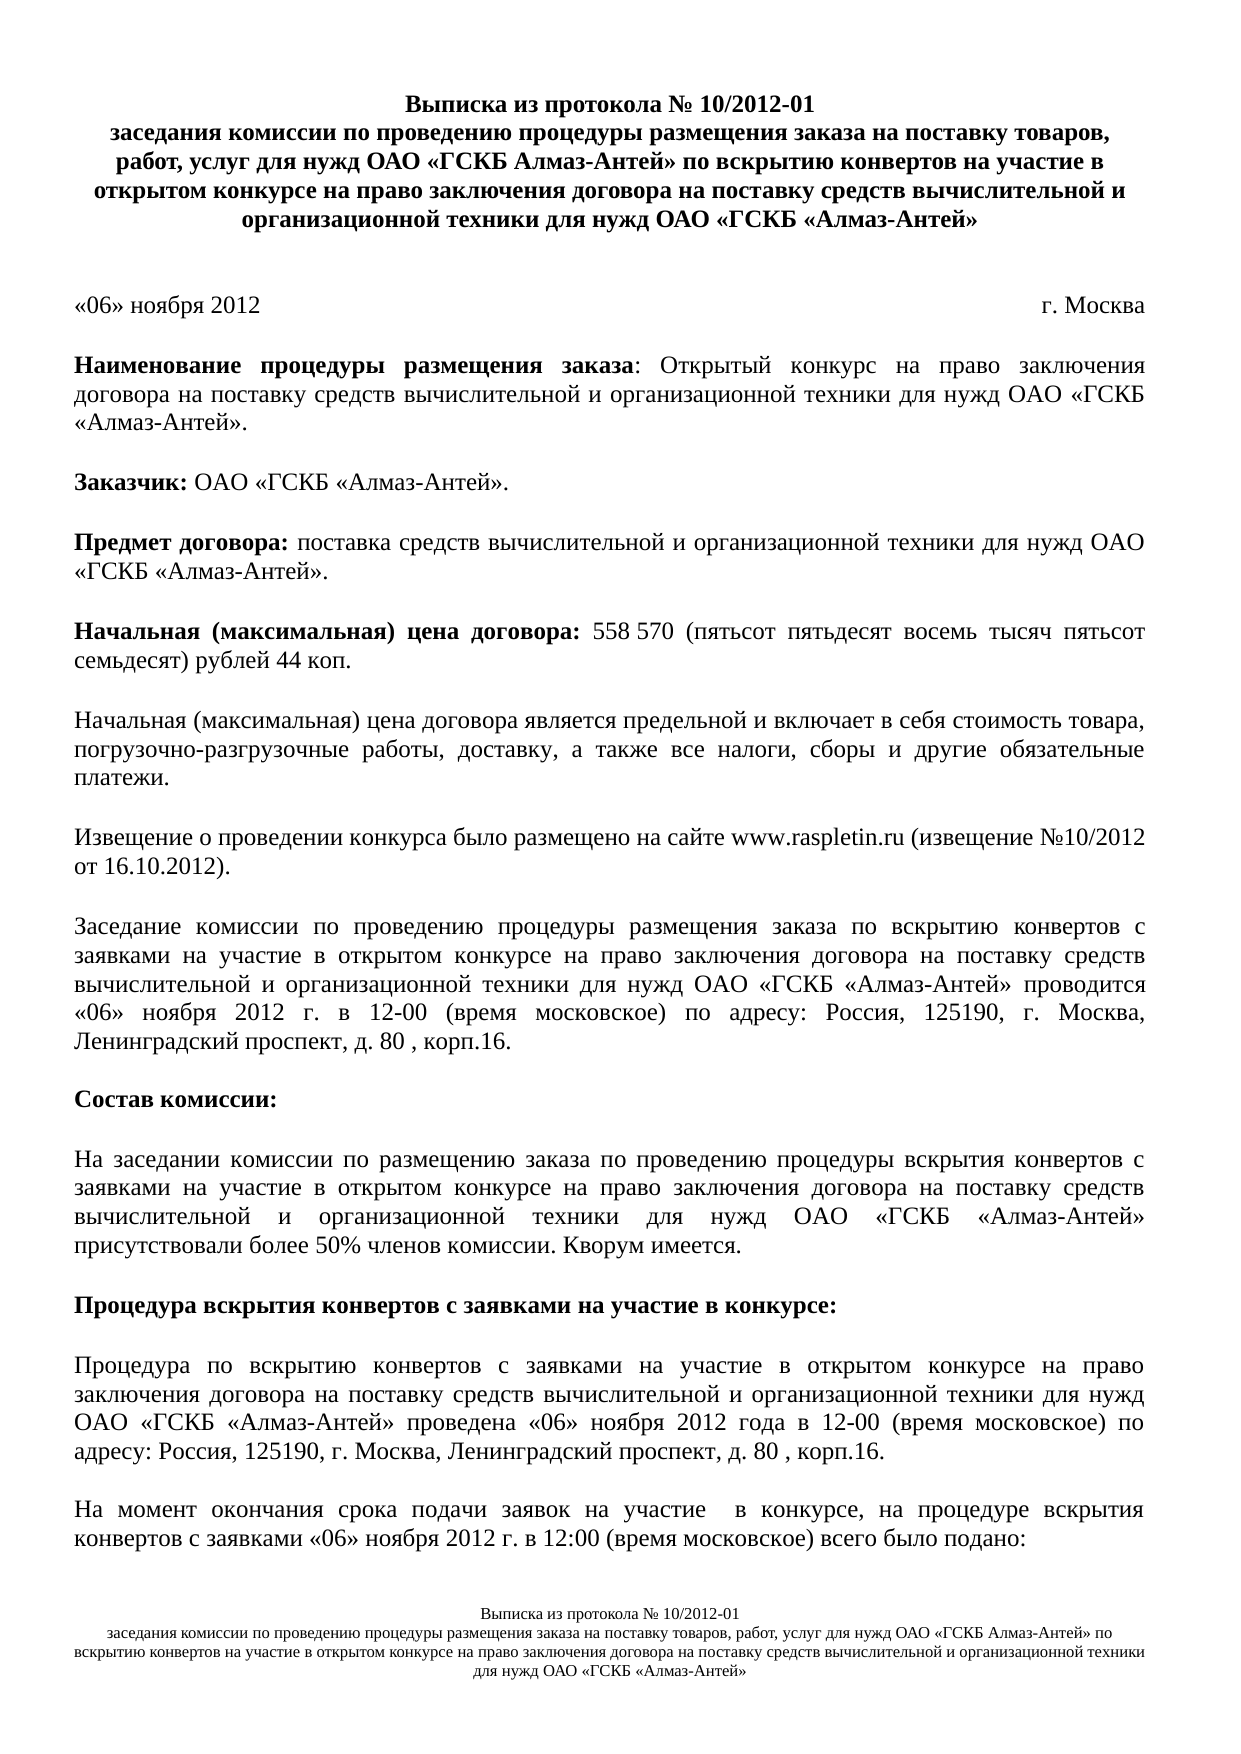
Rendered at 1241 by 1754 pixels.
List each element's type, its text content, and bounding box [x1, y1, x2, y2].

text На заседании комиссии по размещению заказа по проведению процедуры вскрытия конвертов с заявками на участие в открытом конкурсе на право заключения договора на поставку средств вычислительной и организационной техники для нужд ОАО «ГСКБ «Алмаз-Антей» присутствовали более 50% членов комиссии. Кворум имеется. [74, 1144, 1146, 1259]
text На момент окончания срока подачи заявок на участие в конкурсе, на процедуре вскрытия конвертов с заявками «06» ноября . в 12:00 (время московское) всего было подано: [74, 1494, 1146, 1552]
text Заседание комиссии по проведению процедуры размещения заказа по вскрытию конвертов с заявками на участие в открытом конкурсе на право заключения договора на поставку средств вычислительной и организационной техники для нужд ОАО «ГСКБ «Алмаз-Антей» проводится «06» ноября . в 12-00 (время московское) по адресу: Россия, . Москва, Ленинградский проспект, д. 80 , корп.16. [74, 911, 1146, 1055]
text Процедура по вскрытию конвертов с заявками на участие в открытом конкурсе на право заключения договора на поставку средств вычислительной и организационной техники для нужд ОАО «ГСКБ «Алмаз-Антей» проведена «06» ноября 2012 года в 12-00 (время московское) по адресу: Россия, . Москва, Ленинградский проспект, д. 80 , корп.16. [74, 1350, 1146, 1465]
text Наименование процедуры размещения заказа: Открытый конкурс на право заключения договора на поставку средств вычислительной и организационной техники для нужд ОАО «ГСКБ «Алмаз-Антей». [74, 350, 1146, 436]
title Выписка из протокола № 10/2012-01 [74, 89, 1146, 117]
text «06» ноября 2012 г. Москва [74, 261, 1146, 319]
text Заказчик: ОАО «ГСКБ «Алмаз-Антей». [74, 467, 1146, 496]
title заседания комиссии по проведению процедуры размещения заказа на поставку товаров, работ, услуг для нужд ОАО «ГСКБ Алмаз-Антей» по вскрытию конвертов на участие в открытом конкурсе на право заключения договора на поставку средств вычислительной и организационной техники для нужд ОАО «ГСКБ «Алмаз-Антей» [74, 117, 1146, 232]
text Процедура вскрытия конвертов с заявками на участие в конкурсе: [74, 1290, 1146, 1319]
text Начальная (максимальная) цена договора: 558 570 (пятьсот пятьдесят восемь тысяч пятьсот семьдесят) рублей 44 коп. [74, 616, 1146, 674]
text Извещение о проведении конкурса было размещено на сайте www.raspletin.ru (извещение №10/2012 от 16.10.2012). [74, 822, 1146, 880]
title Состав комиссии: [74, 1084, 1146, 1112]
text Предмет договора: поставка средств вычислительной и организационной техники для нужд ОАО «ГСКБ «Алмаз-Антей». [74, 527, 1146, 585]
text Начальная (максимальная) цена договора является предельной и включает в себя стоимость товара, погрузочно-разгрузочные работы, доставку, а также все налоги, сборы и другие обязательные платежи. [74, 705, 1146, 791]
